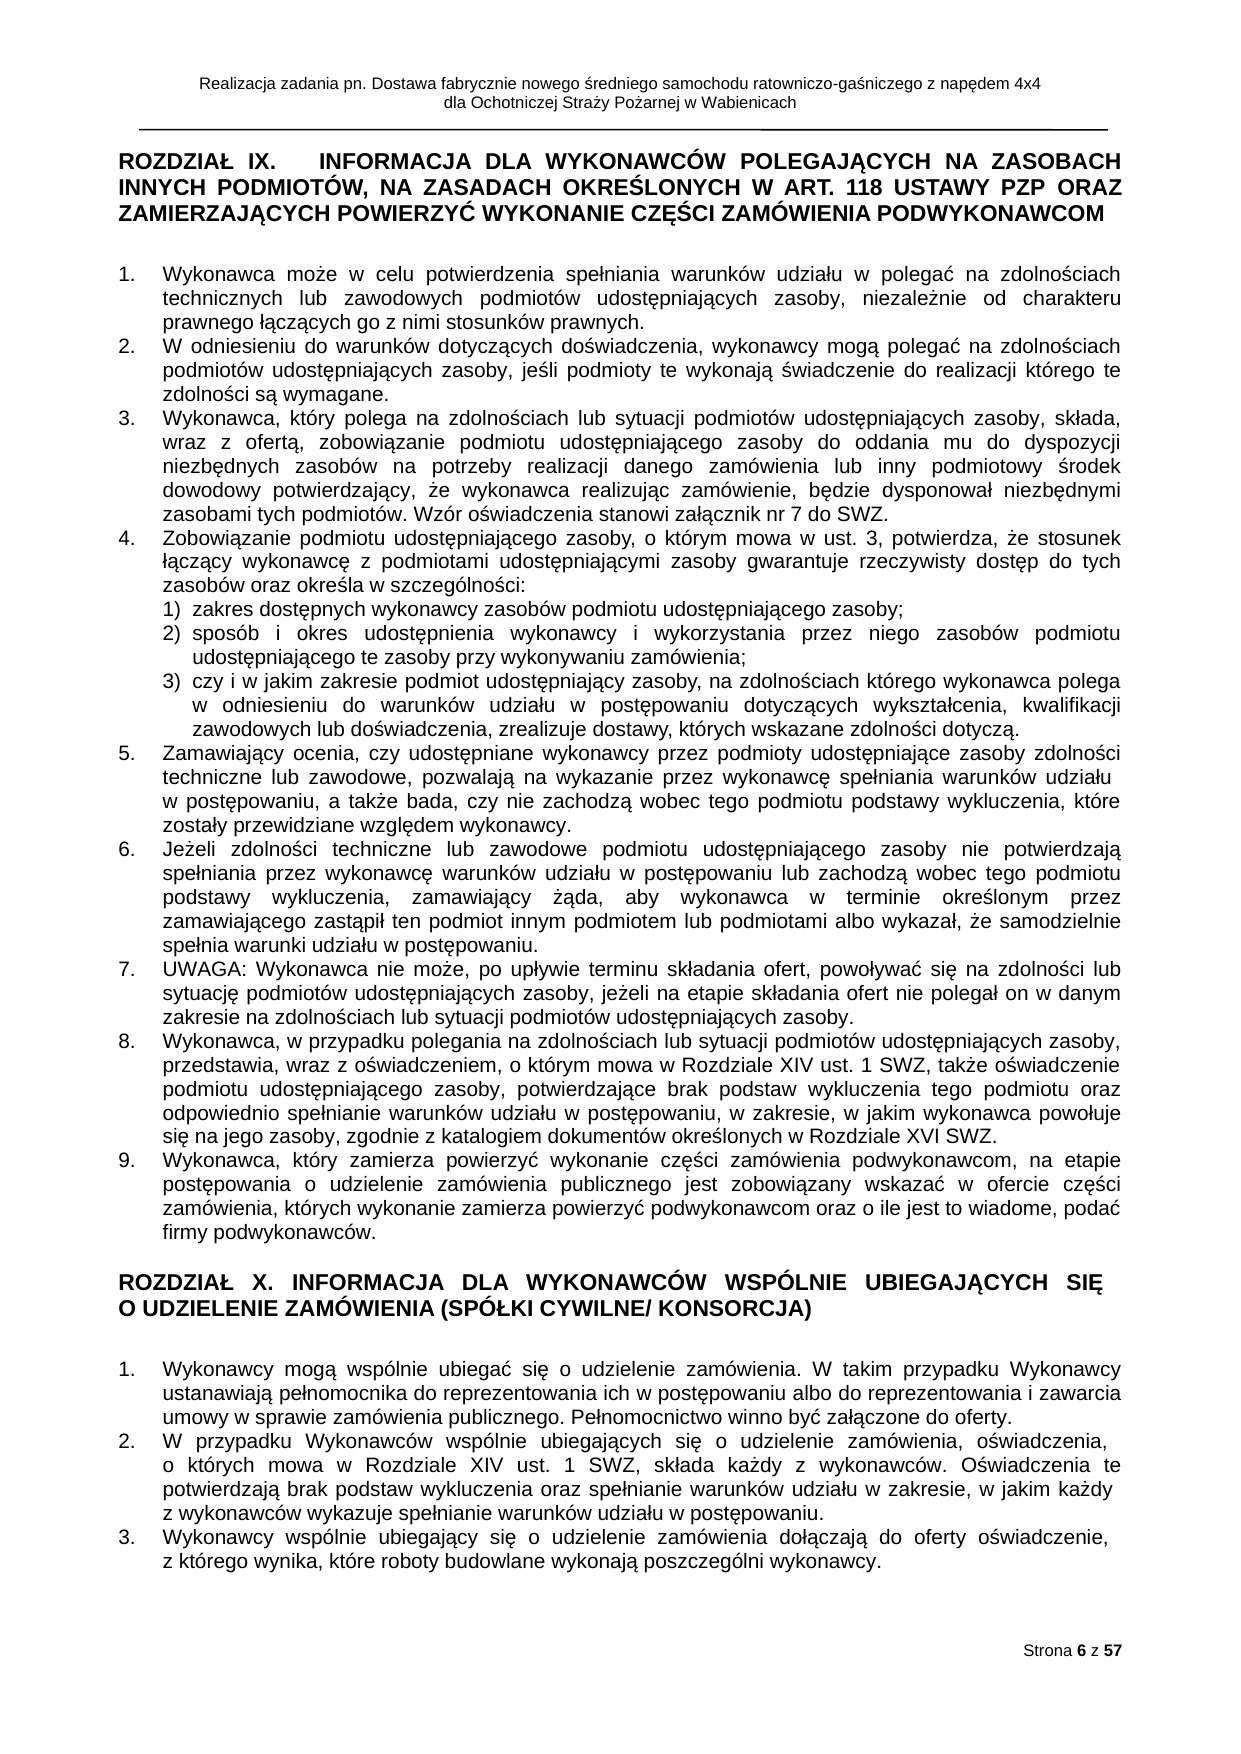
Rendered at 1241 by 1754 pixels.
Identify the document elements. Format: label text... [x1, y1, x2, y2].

list zakres dostępnych wykonawcy zasobów podmiotu udostępniającego zasoby; [162, 597, 1122, 621]
list Wykonawca, który polega na zdolnościach lub sytuacji podmiotów udostępniających zasoby, składa, wraz z ofertą, zobowiązanie podmiotu udostępniającego zasoby do oddania mu do dyspozycji niezbędnych zasobów na potrzeby realizacji danego zamówienia lub inny podmiotowy środek dowodowy potwierdzający, że wykonawca realizując zamówienie, będzie dysponował niezbędnymi zasobami tych podmiotów. Wzór oświadczenia stanowi załącznik nr 7 do SWZ. [118, 406, 1122, 525]
list sposób i okres udostępnienia wykonawcy i wykorzystania przez niego zasobów podmiotu udostępniającego te zasoby przy wykonywaniu zamówienia; [162, 621, 1122, 669]
subtitle ROZDZIAŁ IX. INFORMACJA DLA WYKONAWCÓW POLEGAJĄCYCH NA ZASOBACH INNYCH PODMIOTÓW, NA ZASADACH OKREŚLONYCH W ART. 118 USTAWY PZP ORAZ ZAMIERZAJĄCYCH POWIERZYĆ WYKONANIE CZĘŚCI ZAMÓWIENIA PODWYKONAWCOM [118, 148, 1122, 227]
list czy i w jakim zakresie podmiot udostępniający zasoby, na zdolnościach którego wykonawca polega w odniesieniu do warunków udziału w postępowaniu dotyczących wykształcenia, kwalifikacji zawodowych lub doświadczenia, zrealizuje dostawy, których wskazane zdolności dotyczą. [162, 669, 1122, 741]
list W odniesieniu do warunków dotyczących doświadczenia, wykonawcy mogą polegać na zdolnościach podmiotów udostępniających zasoby, jeśli podmioty te wykonają świadczenie do realizacji którego te zdolności są wymagane. [118, 334, 1122, 406]
list UWAGA: Wykonawca nie może, po upływie terminu składania ofert, powoływać się na zdolności lub sytuację podmiotów udostępniających zasoby, jeżeli na etapie składania ofert nie polegał on w danym zakresie na zdolnościach lub sytuacji podmiotów udostępniających zasoby. [118, 957, 1122, 1028]
list Zamawiający ocenia, czy udostępniane wykonawcy przez podmioty udostępniające zasoby zdolności techniczne lub zawodowe, pozwalają na wykazanie przez wykonawcę spełniania warunków udziału w postępowaniu, a także bada, czy nie zachodzą wobec tego podmiotu podstawy wykluczenia, które zostały przewidziane względem wykonawcy. [118, 741, 1122, 837]
list Wykonawca, w przypadku polegania na zdolnościach lub sytuacji podmiotów udostępniających zasoby, przedstawia, wraz z oświadczeniem, o którym mowa w Rozdziale XIV ust. 1 SWZ, także oświadczenie podmiotu udostępniającego zasoby, potwierdzające brak podstaw wykluczenia tego podmiotu oraz odpowiednio spełnianie warunków udziału w postępowaniu, w zakresie, w jakim wykonawca powołuje się na jego zasoby, zgodnie z katalogiem dokumentów określonych w Rozdziale XVI SWZ. [118, 1028, 1122, 1148]
list Wykonawca może w celu potwierdzenia spełniania warunków udziału w polegać na zdolnościach technicznych lub zawodowych podmiotów udostępniających zasoby, niezależnie od charakteru prawnego łączących go z nimi stosunków prawnych. [118, 262, 1122, 334]
list W przypadku Wykonawców wspólnie ubiegających się o udzielenie zamówienia, oświadczenia, o których mowa w Rozdziale XIV ust. 1 SWZ, składa każdy z wykonawców. Oświadczenia te potwierdzają brak podstaw wykluczenia oraz spełnianie warunków udziału w zakresie, w jakim każdy z wykonawców wykazuje spełnianie warunków udziału w postępowaniu. [118, 1429, 1122, 1524]
list Wykonawca, który zamierza powierzyć wykonanie części zamówienia podwykonawcom, na etapie postępowania o udzielenie zamówienia publicznego jest zobowiązany wskazać w ofercie części zamówienia, których wykonanie zamierza powierzyć podwykonawcom oraz o ile jest to wiadome, podać firmy podwykonawców. [118, 1148, 1122, 1244]
list Jeżeli zdolności techniczne lub zawodowe podmiotu udostępniającego zasoby nie potwierdzają spełniania przez wykonawcę warunków udziału w postępowaniu lub zachodzą wobec tego podmiotu podstawy wykluczenia, zamawiający żąda, aby wykonawca w terminie określonym przez zamawiającego zastąpił ten podmiot innym podmiotem lub podmiotami albo wykazał, że samodzielnie spełnia warunki udziału w postępowaniu. [118, 837, 1122, 957]
list Wykonawcy mogą wspólnie ubiegać się o udzielenie zamówienia. W takim przypadku Wykonawcy ustanawiają pełnomocnika do reprezentowania ich w postępowaniu albo do reprezentowania i zawarcia umowy w sprawie zamówienia publicznego. Pełnomocnictwo winno być załączone do oferty. [118, 1357, 1122, 1429]
list Zobowiązanie podmiotu udostępniającego zasoby, o którym mowa w ust. 3, potwierdza, że stosunek łączący wykonawcę z podmiotami udostępniającymi zasoby gwarantuje rzeczywisty dostęp do tych zasobów oraz określa w szczególności: [118, 525, 1122, 597]
subtitle ROZDZIAŁ X. INFORMACJA DLA WYKONAWCÓW WSPÓLNIE UBIEGAJĄCYCH SIĘ O UDZIELENIE ZAMÓWIENIA (SPÓŁKI CYWILNE/ KONSORCJA) [118, 1269, 1122, 1322]
list Wykonawcy wspólnie ubiegający się o udzielenie zamówienia dołączają do oferty oświadczenie, z którego wynika, które roboty budowlane wykonają poszczególni wykonawcy. [118, 1524, 1122, 1572]
